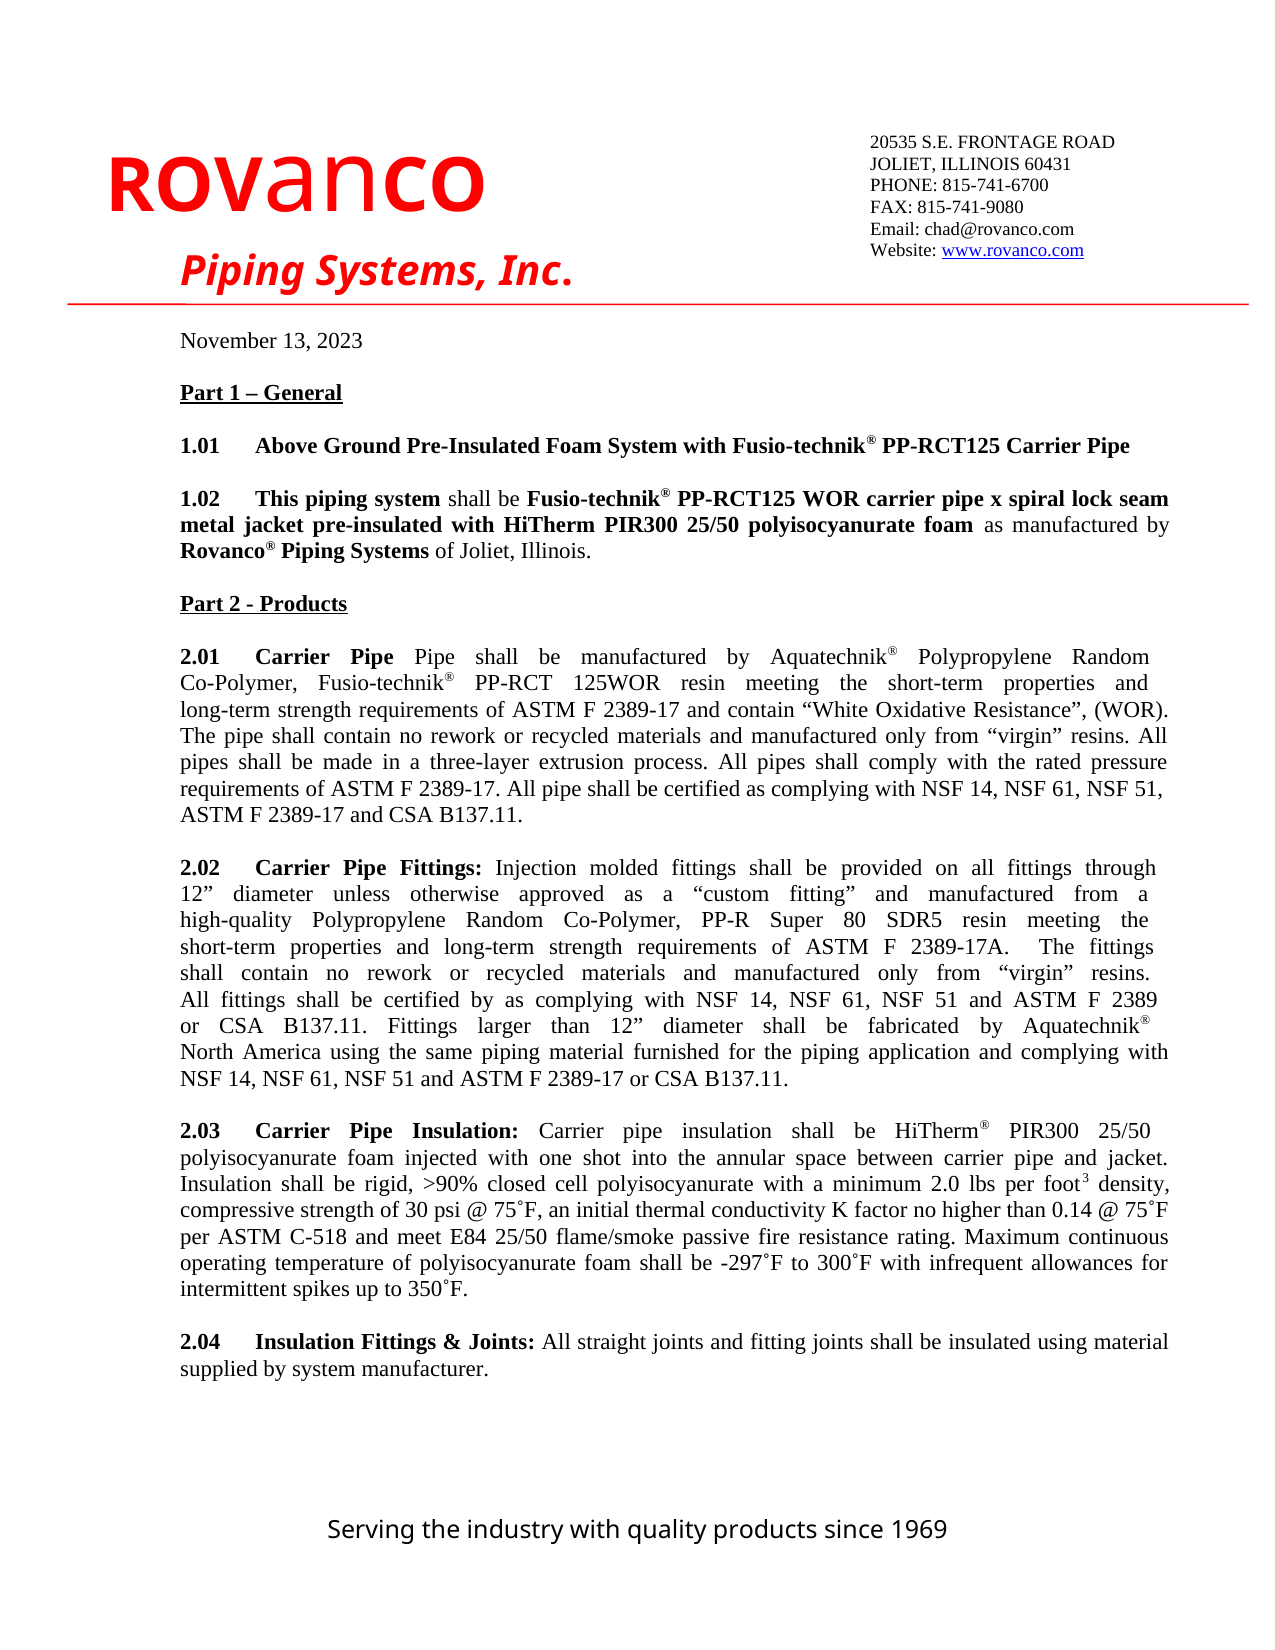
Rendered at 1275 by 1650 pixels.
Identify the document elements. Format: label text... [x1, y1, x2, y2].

text Part 1 – General [105, 379, 1170, 406]
text Piping Systems, Inc. [105, 241, 1170, 298]
text 1.02 This piping system shall be Fusio-technik® PP-RCT125 WOR carrier pipe x spiral lock seam metal jacket pre-insulated with HiTherm PIR300 25/50 polyisocyanurate foam as manufactured by Rovanco® Piping Systems of Joliet, Illinois. [180, 485, 1170, 564]
text ROVanCO [105, 105, 1170, 241]
text 2.03 Carrier Pipe Insulation: Carrier pipe insulation shall be HiTherm® PIR300 25/50 polyisocyanurate foam injected with one shot into the annular space between carrier pipe and jacket. Insulation shall be rigid, >90% closed cell polyisocyanurate with a minimum 2.0 lbs per foot3 density, compressive strength of 30 psi @ 75˚F, an initial thermal conductivity K factor no higher than 0.14 @ 75˚F per ASTM C-518 and meet E84 25/50 flame/smoke passive fire resistance rating. Maximum continuous operating temperature of polyisocyanurate foam shall be -297˚F to 300˚F with infrequent allowances for intermittent spikes up to 350˚F. [180, 1117, 1170, 1302]
text Part 2 - Products [105, 590, 1170, 617]
text 2.01 Carrier Pipe Pipe shall be manufactured by Aquatechnik® Polypropylene Random Co-Polymer, Fusio-technik® PP-RCT 125WOR resin meeting the short-term properties and long-term strength requirements of ASTM F 2389-17 and contain “White Oxidative Resistance”, (WOR). The pipe shall contain no rework or recycled materials and manufactured only from “virgin” resins. All pipes shall be made in a three-layer extrusion process. All pipes shall comply with the rated pressure requirements of ASTM F 2389-17. All pipe shall be certified as complying with NSF 14, NSF 61, NSF 51, ASTM F 2389-17 and CSA B137.11. [180, 643, 1170, 827]
text 2.04 Insulation Fittings & Joints: All straight joints and fitting joints shall be insulated using material supplied by system manufacturer. [180, 1328, 1170, 1381]
text November 13, 2023 [105, 327, 1170, 353]
text 2.02 Carrier Pipe Fittings: Injection molded fittings shall be provided on all fittings through 12” diameter unless otherwise approved as a “custom fitting” and manufactured from a high-quality Polypropylene Random Co-Polymer, PP-R Super 80 SDR5 resin meeting the short-term properties and long-term strength requirements of ASTM F 2389-17A. The fittings shall contain no rework or recycled materials and manufactured only from “virgin” resins. All fittings shall be certified by as complying with NSF 14, NSF 61, NSF 51 and ASTM F 2389 or CSA B137.11. Fittings larger than 12” diameter shall be fabricated by Aquatechnik® North America using the same piping material furnished for the piping application and complying with NSF 14, NSF 61, NSF 51 and ASTM F 2389-17 or CSA B137.11. [180, 854, 1170, 1091]
text 1.01 Above Ground Pre-Insulated Foam System with Fusio-technik® PP-RCT125 Carrier Pipe [180, 432, 1170, 458]
